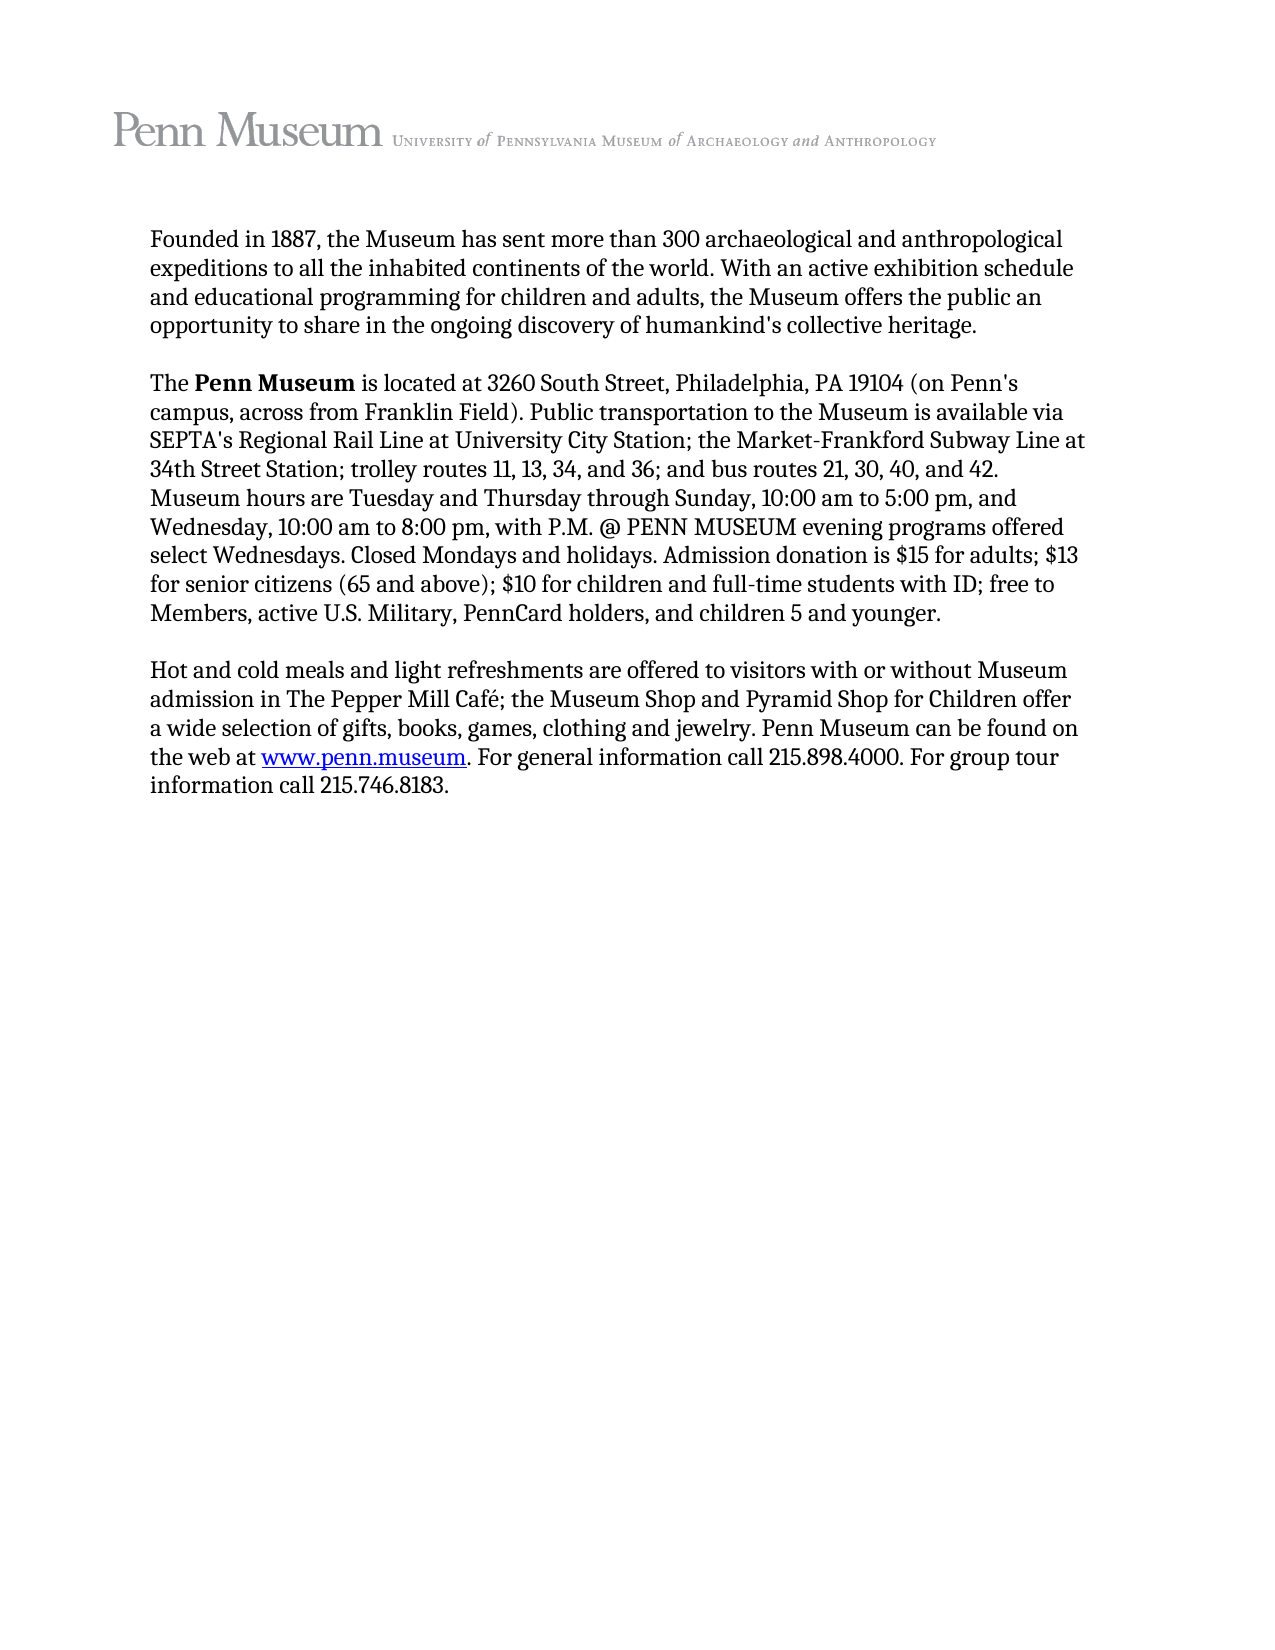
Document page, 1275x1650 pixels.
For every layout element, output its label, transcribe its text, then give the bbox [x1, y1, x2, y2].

picture [113, 112, 936, 146]
text The Penn Museum is located at 3260 South Street, Philadelphia, PA 19104 (on Penn's campus, across from Franklin Field). Public transportation to the Museum is available via SEPTA's Regional Rail Line at University City Station; the Market-Frankford Subway Line at 34th Street Station; trolley routes 11, 13, 34, and 36; and bus routes 21, 30, 40, and 42. Museum hours are Tuesday and Thursday through Sunday, 10:00 am to 5:00 pm, and Wednesday, 10:00 am to 8:00 pm, with P.M. @ PENN MUSEUM evening programs offered select Wednesdays. Closed Mondays and holidays. Admission donation is $15 for adults; $13 for senior citizens (65 and above); $10 for children and full-time students with ID; free to Members, active U.S. Military, PennCard holders, and children 5 and younger. [150, 369, 1087, 627]
text Hot and cold meals and light refreshments are offered to visitors with or without Museum admission in The Pepper Mill Café; the Museum Shop and Pyramid Shop for Children offer a wide selection of gifts, books, games, clothing and jewelry. Penn Museum can be found on the web at www.penn.museum. For general information call 215.898.4000. For group tour information call 215.746.8183. [150, 656, 1087, 800]
